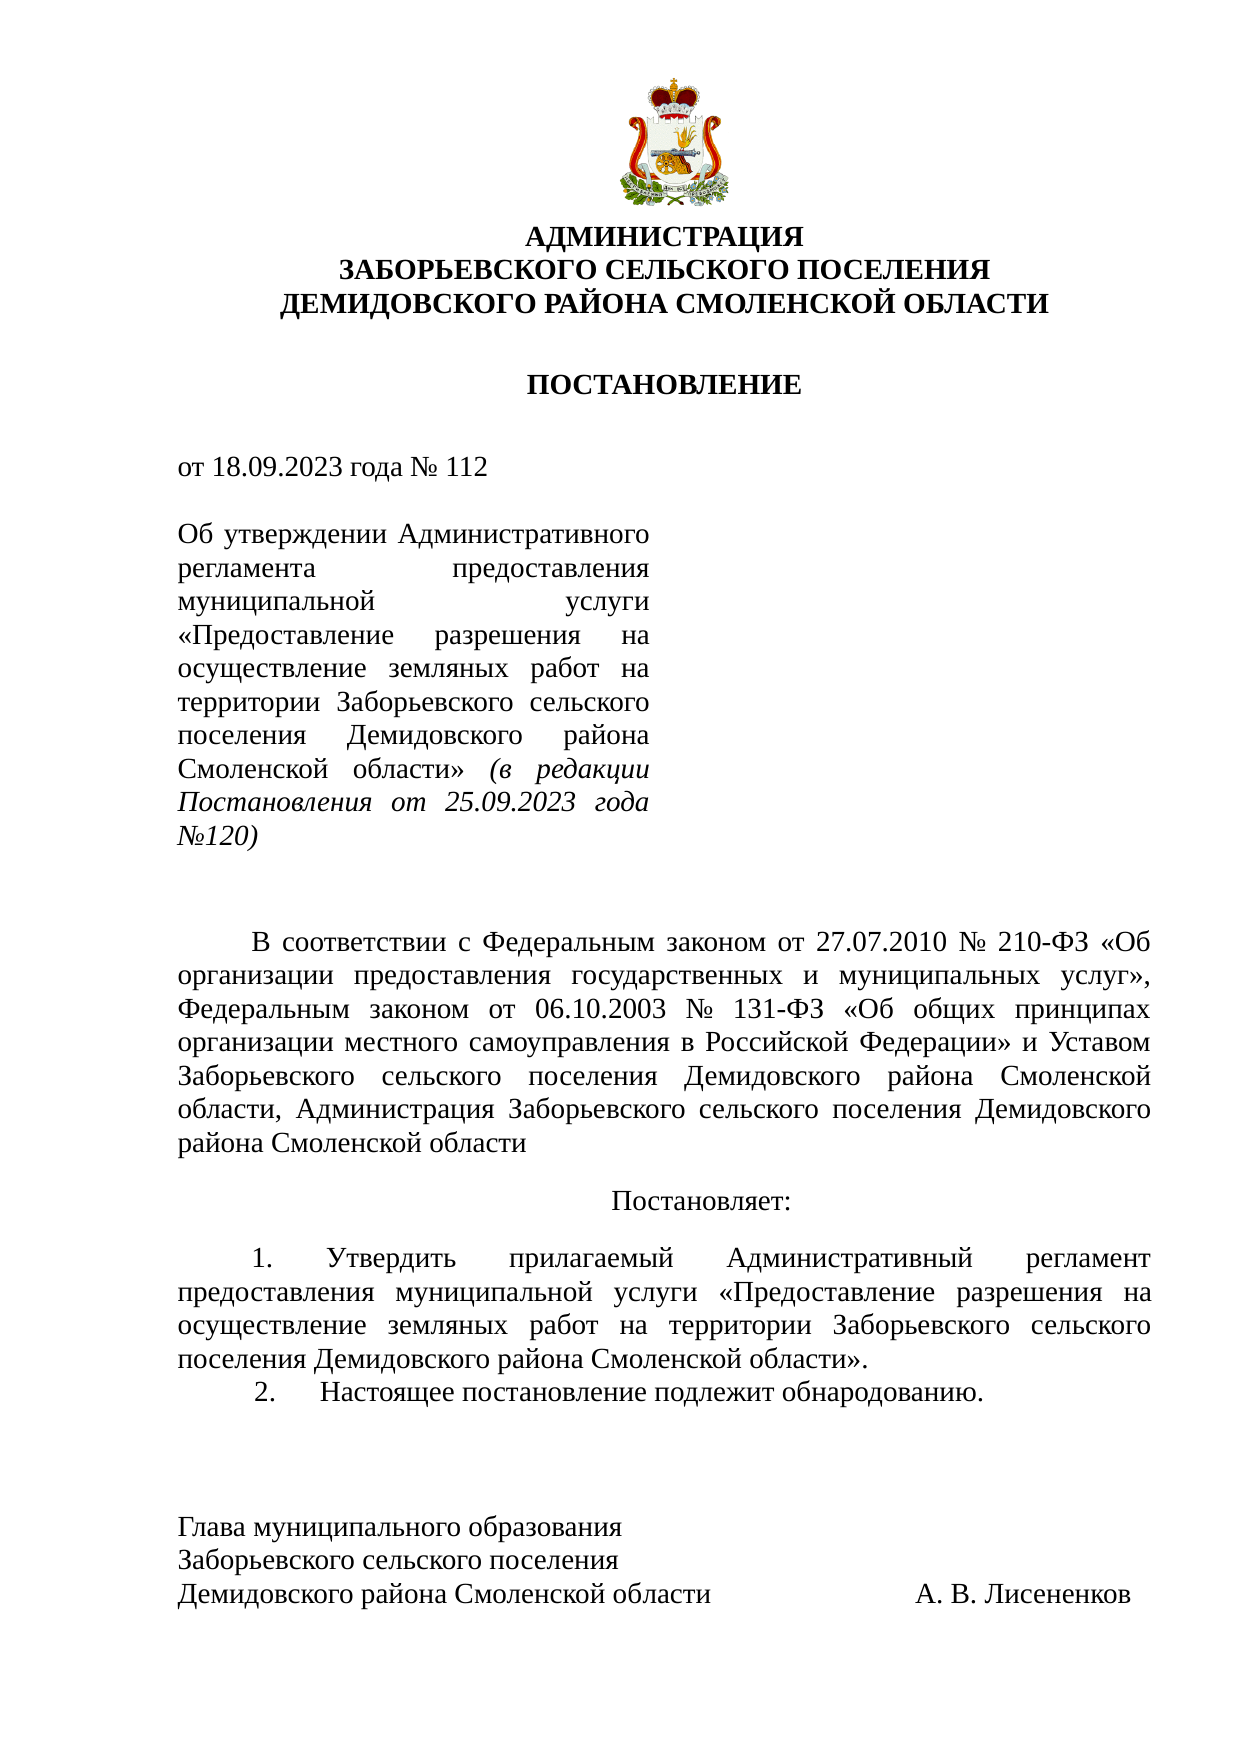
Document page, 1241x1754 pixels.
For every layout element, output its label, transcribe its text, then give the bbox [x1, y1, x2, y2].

text Заборьевского сельского поселения [177, 1542, 1152, 1576]
picture [618, 76, 730, 207]
text 2. Настоящее постановление подлежит обнародованию. [177, 1374, 1152, 1408]
text 1. Утвердить прилагаемый Административный регламент предоставления муниципальной услуги «Предоставление разрешения на осуществление земляных работ на территории Заборьевского сельского поселения Демидовского района Смоленской области». [177, 1240, 1152, 1374]
text Глава муниципального образования [177, 1509, 1152, 1542]
text ДЕМИДОВСКОГО РАЙОНА СМОЛЕНСКОЙ ОБЛАСТИ [177, 286, 1152, 319]
text ПОСТАНОВЛЕНИЕ [177, 367, 1152, 401]
text В соответствии с Федеральным законом от 27.07.2010 № 210-ФЗ «Об организации предоставления государственных и муниципальных услуг», Федеральным законом от 06.10.2003 № 131-ФЗ «Об общих принципах организации местного самоуправления в Российской Федерации» и Уставом Заборьевского сельского поселения Демидовского района Смоленской области, Администрация Заборьевского сельского поселения Демидовского района Смоленской области [177, 924, 1152, 1159]
text от 18.09.2023 года № 112 [177, 449, 1152, 483]
text ЗАБОРЬЕВСКОГО СЕЛЬСКОГО ПОСЕЛЕНИЯ [177, 252, 1152, 286]
text Постановляет: [177, 1183, 1152, 1216]
text Демидовского района Смоленской области А. В. Лисененков [177, 1576, 1152, 1609]
text Об утверждении Административного регламента предоставления муниципальной услуги «Предоставление разрешения на осуществление земляных работ на территории Заборьевского сельского поселения Демидовского района Смоленской области» (в редакции Постановления от 25.09.2023 года №120) [177, 516, 649, 852]
text АДМИНИСТРАЦИЯ [177, 219, 1152, 252]
